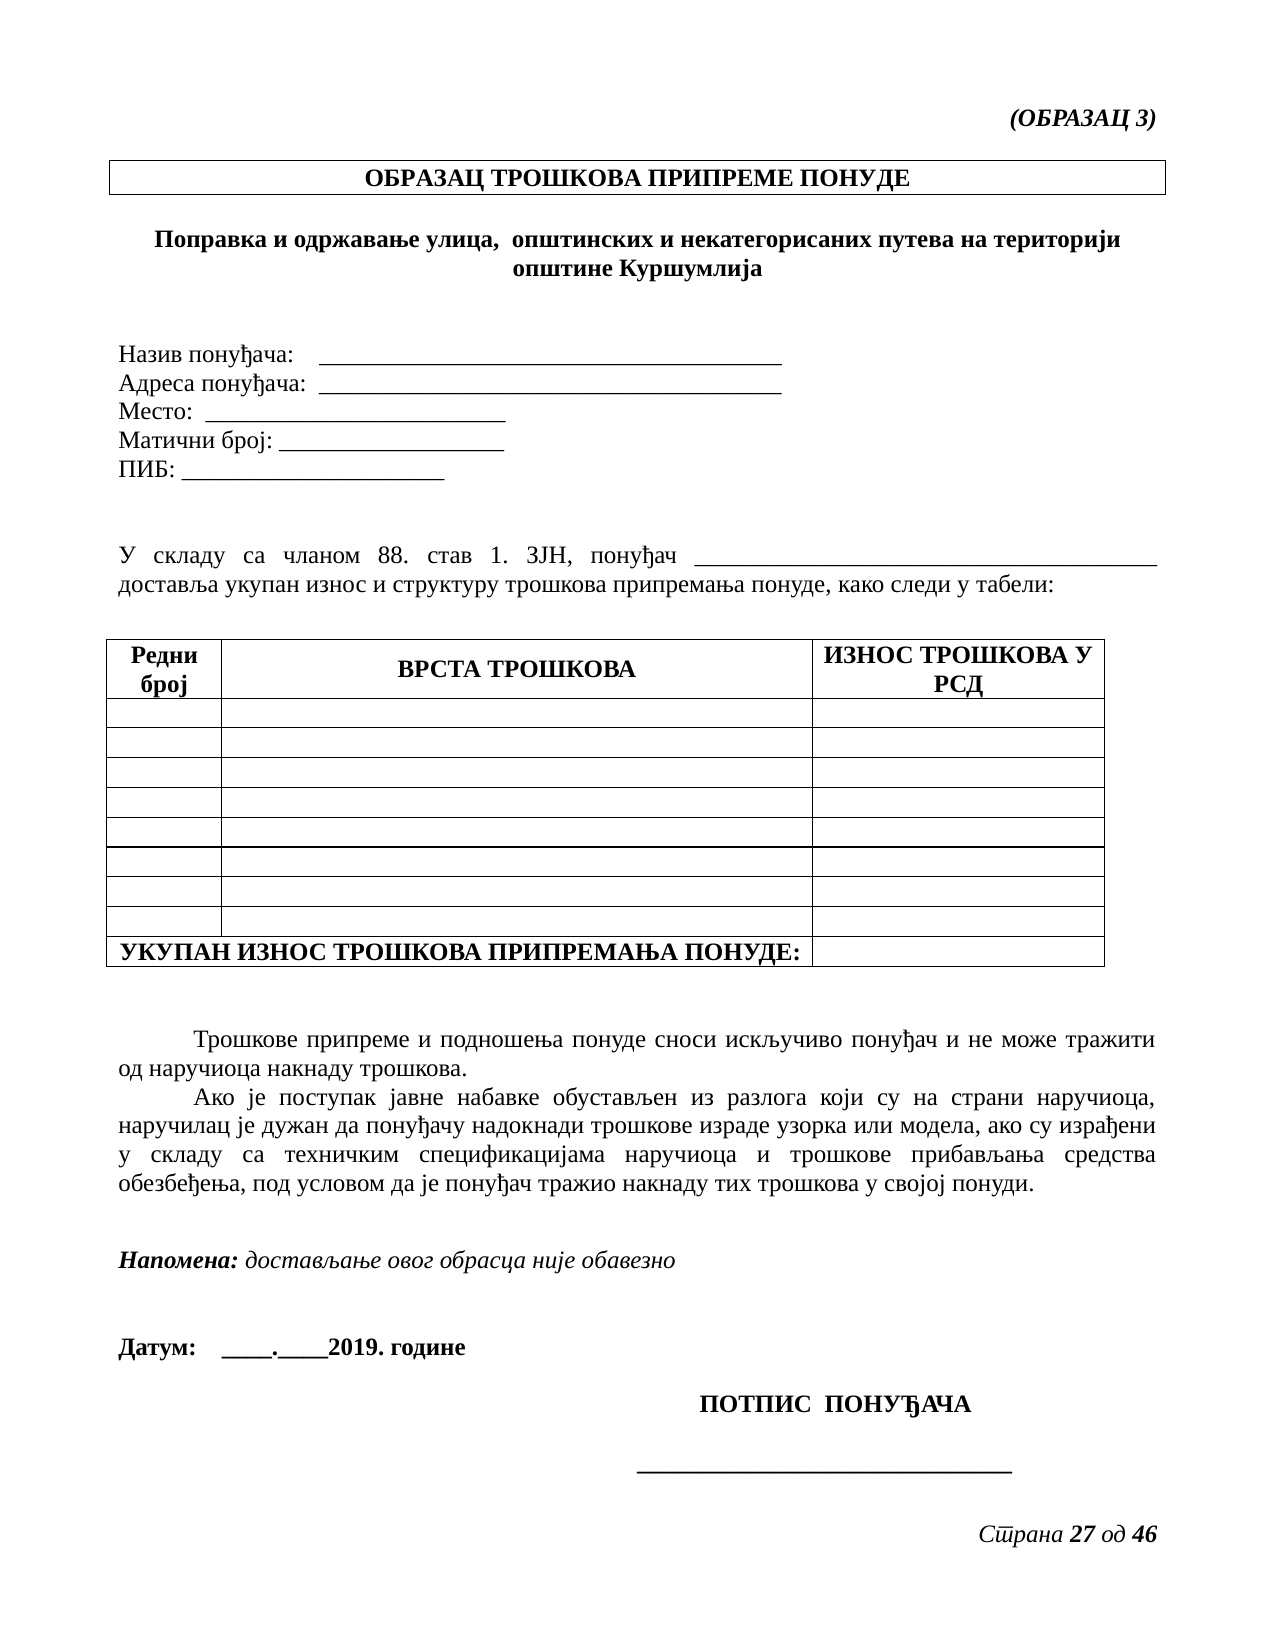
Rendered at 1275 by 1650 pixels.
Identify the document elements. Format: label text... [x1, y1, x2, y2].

text Поправка и одржавање улица, општинских и некатегорисаних путева на територији општине Куршумлија [118, 224, 1157, 281]
table_cell [107, 788, 221, 817]
table_cell [107, 877, 221, 906]
table_cell [813, 788, 1104, 817]
text Адреса понуђача: _____________________________________ [118, 368, 1157, 396]
text ПОТПИС ПОНУЂАЧА [118, 1389, 1157, 1418]
text Датум: ____.____2019. године [118, 1332, 1157, 1361]
table_cell [107, 818, 221, 846]
table_cell [107, 728, 221, 757]
table_cell [813, 728, 1104, 757]
table_cell [813, 937, 1104, 966]
text Назив понуђача: _____________________________________ [118, 339, 1157, 368]
table_cell [813, 699, 1104, 727]
table_cell [222, 907, 812, 936]
table_cell [813, 818, 1104, 846]
text ______________________________ [118, 1447, 1157, 1476]
table_cell [222, 848, 812, 876]
table_cell [222, 758, 812, 787]
table_cell [222, 788, 812, 817]
text (ОБРАЗАЦ 3) [118, 103, 1157, 131]
text Напомена: достављање овог обрасца није обавезно [118, 1246, 825, 1274]
text Трошкове припреме и подношења понуде сноси искључиво понуђач и не може тражити од наручиоца накнаду трошкова. [118, 1024, 1157, 1082]
table_cell [107, 907, 221, 936]
table_cell [107, 848, 221, 876]
text Место: ________________________ [118, 396, 1157, 425]
table_cell [813, 848, 1104, 876]
table_cell УКУПАН ИЗНОС ТРОШКОВА ПРИПРЕМАЊА ПОНУДЕ: [107, 937, 812, 966]
text ОБРАЗАЦ ТРОШКОВА ПРИПРЕМЕ ПОНУДЕ [110, 161, 1165, 194]
table_header ИЗНОС ТРОШКОВА У РСД [813, 640, 1104, 697]
table_cell [813, 758, 1104, 787]
text Ако је поступак јавне набавке обустављен из разлога који су на страни наручиоца, наручилац је дужан да понуђачу надокнади трошкове израде узорка или модела, ако су израђени у складу са техничким спецификацијама наручиоца и трошкове прибављања средства обезбеђења, под условом да је понуђач тражио накнаду тих трошкова у својој понуди. [118, 1082, 1157, 1197]
table_header ВРСТА ТРОШКОВА [222, 640, 812, 697]
text Матични број: __________________ [118, 425, 1157, 454]
text У складу са чланом 88. став 1. ЗЈН, понуђач _____________________________________ доставља укупан износ и структуру трошкова припремања понуде, како следи у табели: [118, 540, 1157, 598]
text ПИБ: _____________________ [118, 454, 1157, 483]
table_cell [107, 758, 221, 787]
table_cell [813, 877, 1104, 906]
table_header Редни број [107, 640, 221, 697]
table_cell [222, 818, 812, 846]
table_cell [222, 877, 812, 906]
table_cell [222, 699, 812, 727]
table_cell [813, 907, 1104, 936]
table_cell [222, 728, 812, 757]
table_cell [107, 699, 221, 727]
